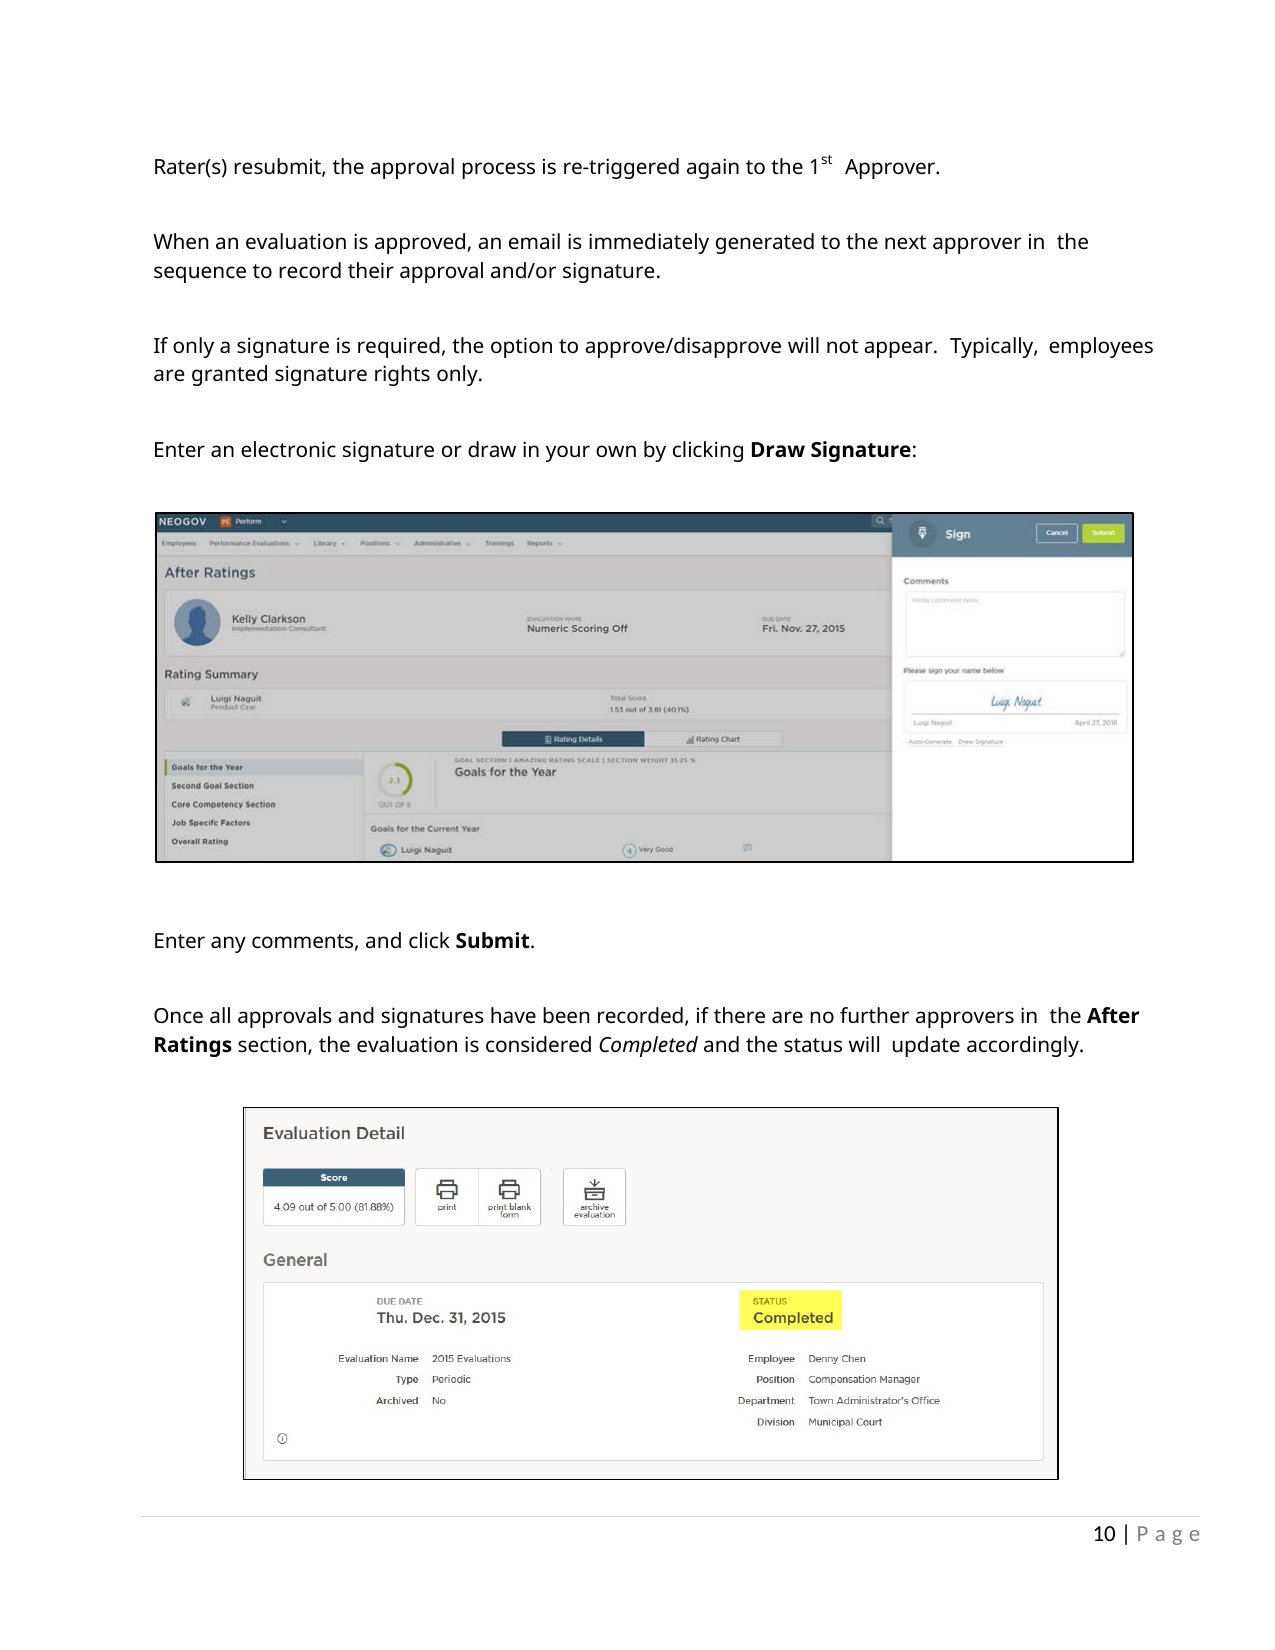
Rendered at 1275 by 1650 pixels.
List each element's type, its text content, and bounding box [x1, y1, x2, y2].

text When an evaluation is approved, an email is immediately generated to the next approver in the sequence to record their approval and/or signature. [153, 227, 1178, 284]
text If only a signature is required, the option to approve/disapprove will not appear. Typically, employees are granted signature rights only. [153, 331, 1178, 388]
text Once all approvals and signatures have been recorded, if there are no further approvers in the After Ratings section, the evaluation is considered Completed and the status will update accordingly. [153, 1002, 1162, 1058]
text Enter any comments, and click Submit. [153, 926, 1200, 955]
text Enter an electronic signature or draw in your own by clicking Draw Signature: [153, 435, 1153, 464]
picture [244, 1108, 1057, 1479]
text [153, 150, 1178, 181]
picture [157, 514, 1132, 861]
